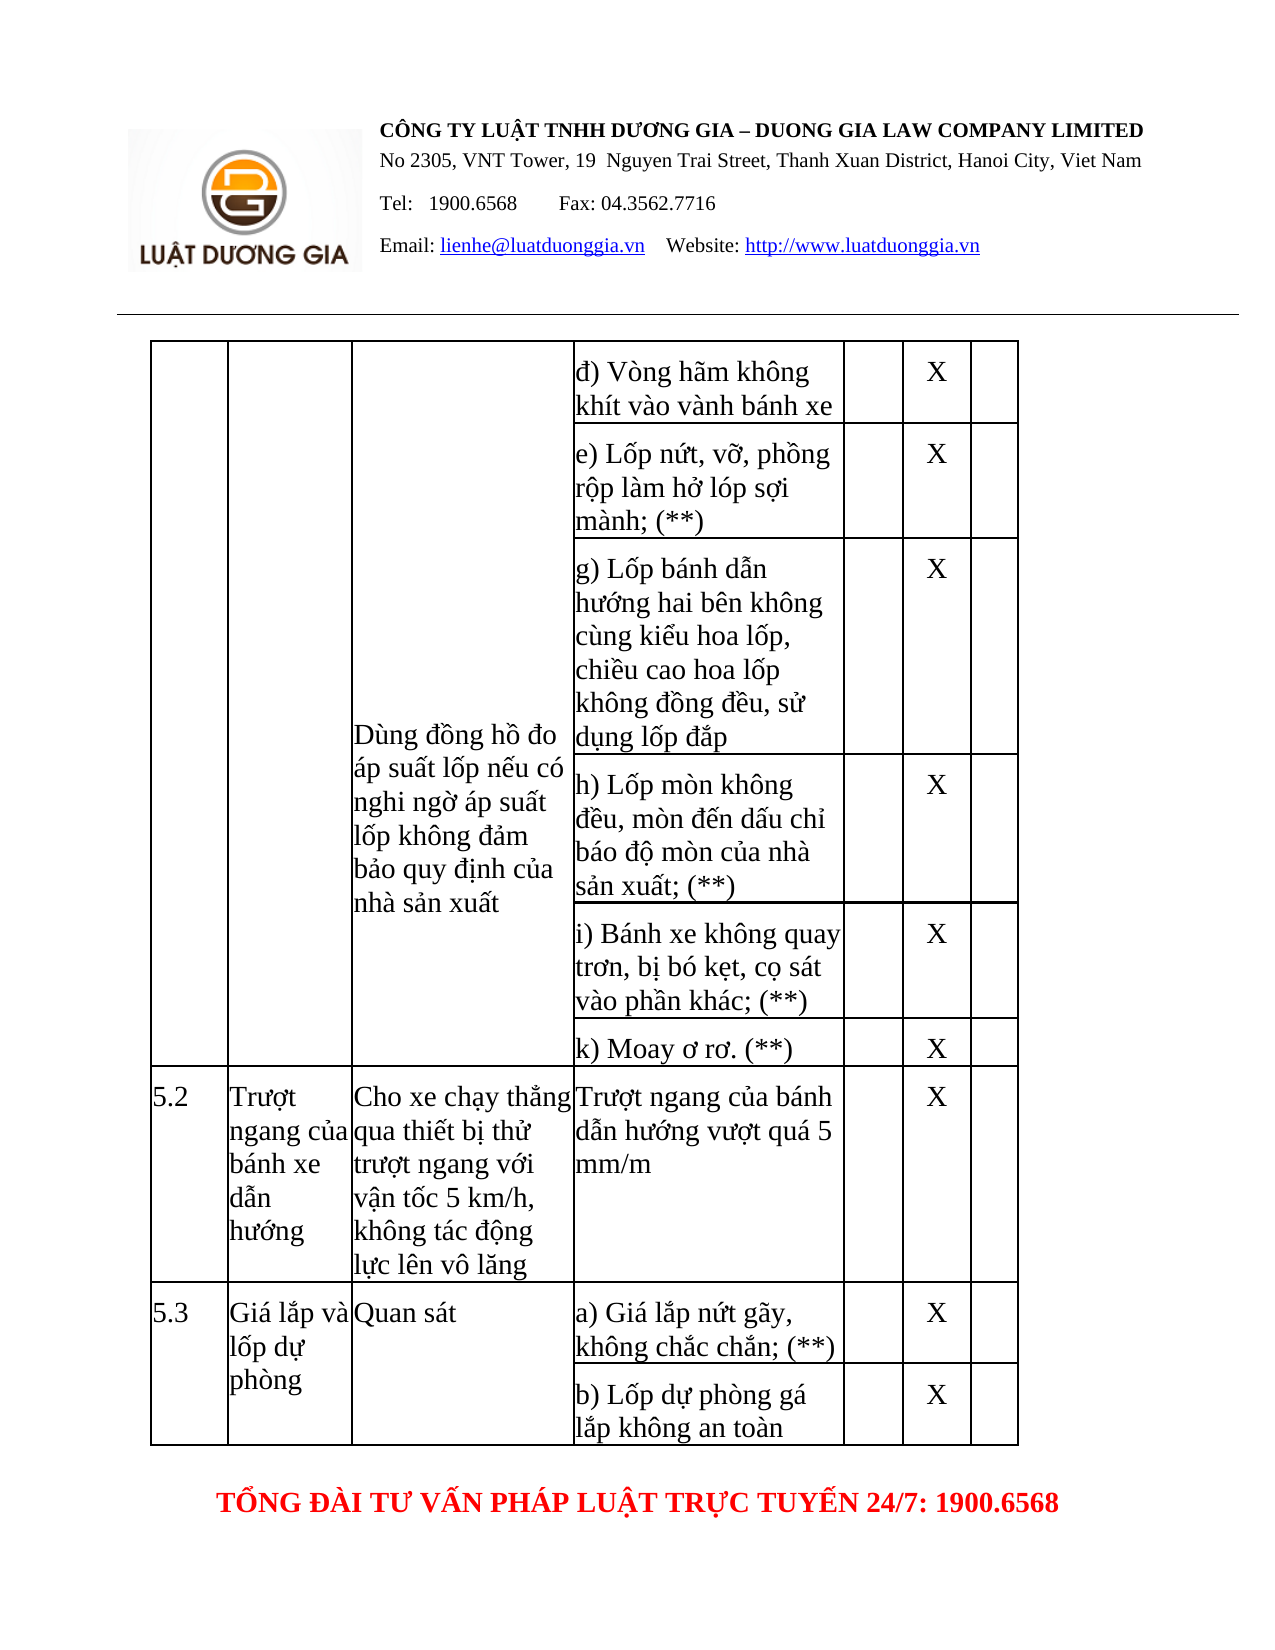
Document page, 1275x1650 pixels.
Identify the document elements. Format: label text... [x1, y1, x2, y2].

table_cell [845, 1067, 902, 1281]
table_cell 5.3 [152, 1283, 227, 1444]
table_cell X [904, 539, 970, 753]
table_cell [845, 904, 902, 1017]
table_cell [972, 755, 1017, 901]
table_cell [845, 1019, 902, 1065]
table_cell [845, 1283, 902, 1362]
table_cell e) Lốp nứt, vỡ, phồng rộp làm hở lóp sợi mành; (**) [575, 424, 843, 537]
table_cell [845, 424, 902, 537]
table_cell Giá lắp và lốp dự phòng [229, 1283, 351, 1444]
table_cell X [904, 904, 970, 1017]
table_cell X [904, 755, 970, 901]
table_cell [972, 342, 1017, 422]
table_cell Quan sát [353, 1283, 573, 1444]
table_cell [972, 904, 1017, 1017]
table_cell [972, 539, 1017, 753]
table_cell [845, 755, 902, 901]
table_cell [845, 1364, 902, 1444]
table_cell k) Moay ơ rơ. (**) [575, 1019, 843, 1065]
table_cell Cho xe chạy thẳng qua thiết bị thử trượt ngang với vận tốc 5 km/h, không tác động lực lên vô lăng [353, 1067, 573, 1281]
table_cell X [904, 1283, 970, 1362]
table_cell g) Lốp bánh dẫn hướng hai bên không cùng kiểu hoa lốp, chiều cao hoa lốp không đồng đều, sử dụng lốp đắp [575, 539, 843, 753]
table_cell i) Bánh xe không quay trơn, bị bó kẹt, cọ sát vào phần khác; (**) [575, 904, 843, 1017]
table_cell [845, 539, 902, 753]
picture [128, 129, 363, 272]
table_cell 5.2 [152, 1067, 227, 1281]
table_cell X [904, 1019, 970, 1065]
table_cell a) Giá lắp nứt gãy, không chắc chắn; (**) [575, 1283, 843, 1362]
table_cell b) Lốp dự phòng gá lắp không an toàn [575, 1364, 843, 1444]
table_cell X [904, 1067, 970, 1281]
table_cell Trượt ngang của bánh xe dẫn hướng [229, 1067, 351, 1281]
table_cell h) Lốp mòn không đều, mòn đến dấu chỉ báo độ mòn của nhà sản xuất; (**) [575, 755, 843, 901]
table_cell X [904, 342, 970, 422]
table_cell Trượt ngang của bánh dẫn hướng vượt quá 5 mm/m [575, 1067, 843, 1281]
table_cell X [904, 1364, 970, 1444]
table_cell [972, 1067, 1017, 1281]
table_cell đ) Vòng hãm không khít vào vành bánh xe [575, 342, 843, 422]
table_cell [972, 1364, 1017, 1444]
table_cell [972, 424, 1017, 537]
table_cell [972, 1019, 1017, 1065]
table_cell [972, 1283, 1017, 1362]
table_cell [845, 342, 902, 422]
table_cell X [904, 424, 970, 537]
